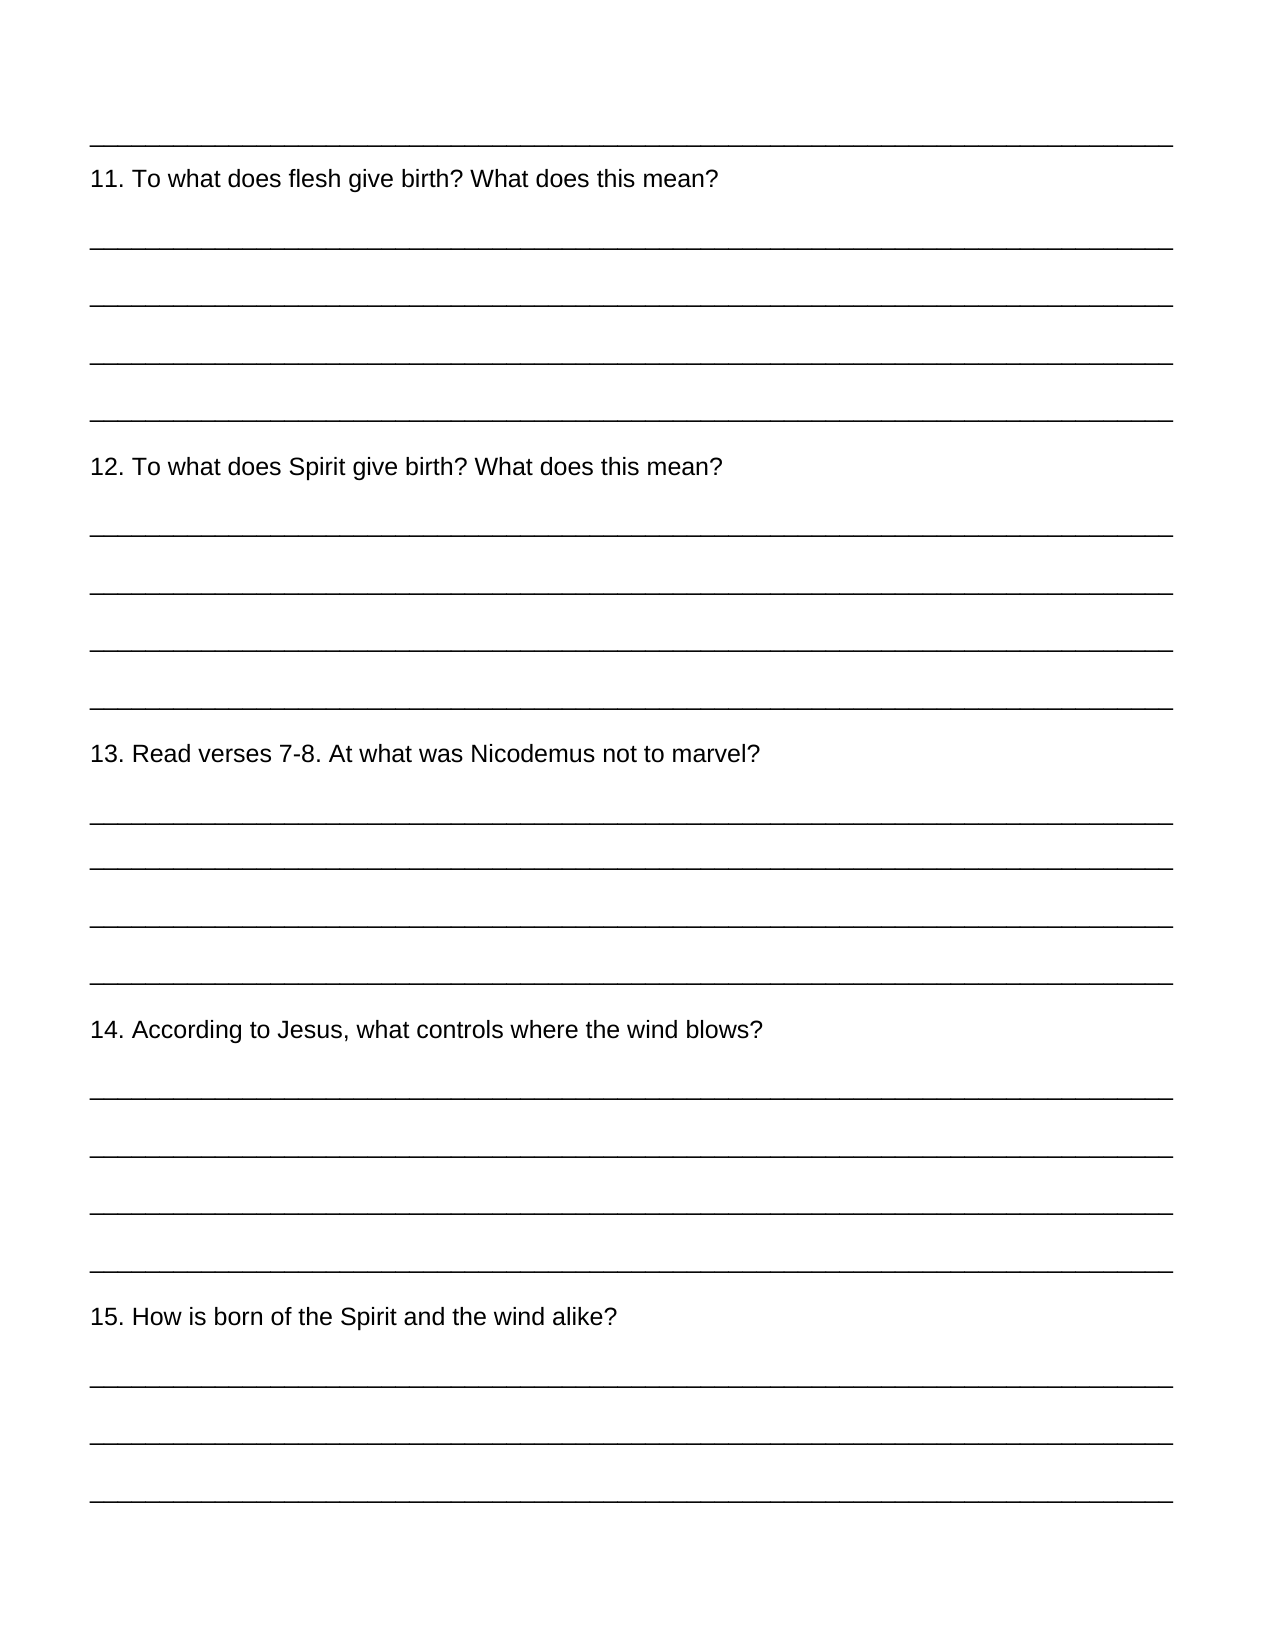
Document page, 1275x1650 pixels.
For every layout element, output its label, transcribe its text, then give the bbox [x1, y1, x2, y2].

text 13. Read verses 7-8. At what was Nicodemus not to marvel? [90, 739, 1185, 768]
text ______________________________________________________________________________ [90, 1359, 1185, 1388]
text ______________________________________________________________________________ [90, 624, 1185, 653]
text ______________________________________________________________________________ [90, 1072, 1185, 1101]
text ______________________________________________________________________________ [90, 337, 1185, 365]
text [90, 222, 1185, 250]
text ______________________________________________________________________________ [90, 394, 1185, 423]
text 14. According to Jesus, what controls where the wind blows? [90, 1014, 1185, 1043]
text ______________________________________________________________________________ [90, 842, 1185, 871]
text 12. To what does Spirit give birth? What does this mean? [90, 452, 1185, 480]
text ______________________________________________________________________________ [90, 567, 1185, 595]
text 15. How is born of the Spirit and the wind alike? [90, 1302, 1185, 1331]
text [90, 1417, 1185, 1446]
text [90, 119, 1185, 147]
text ______________________________________________________________________________ [90, 899, 1185, 928]
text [90, 1474, 1185, 1503]
text ______________________________________________________________________________ [90, 1244, 1185, 1273]
text ______________________________________________________________________________ [90, 509, 1185, 538]
text ______________________________________________________________________________ [90, 1187, 1185, 1216]
text ______________________________________________________________________________ [90, 797, 1185, 825]
text ______________________________________________________________________________ [90, 957, 1185, 986]
text ______________________________________________________________________________ [90, 1129, 1185, 1158]
text 11. To what does flesh give birth? What does this mean? [90, 164, 1185, 193]
text ______________________________________________________________________________ [90, 682, 1185, 710]
text ______________________________________________________________________________ [90, 279, 1185, 308]
